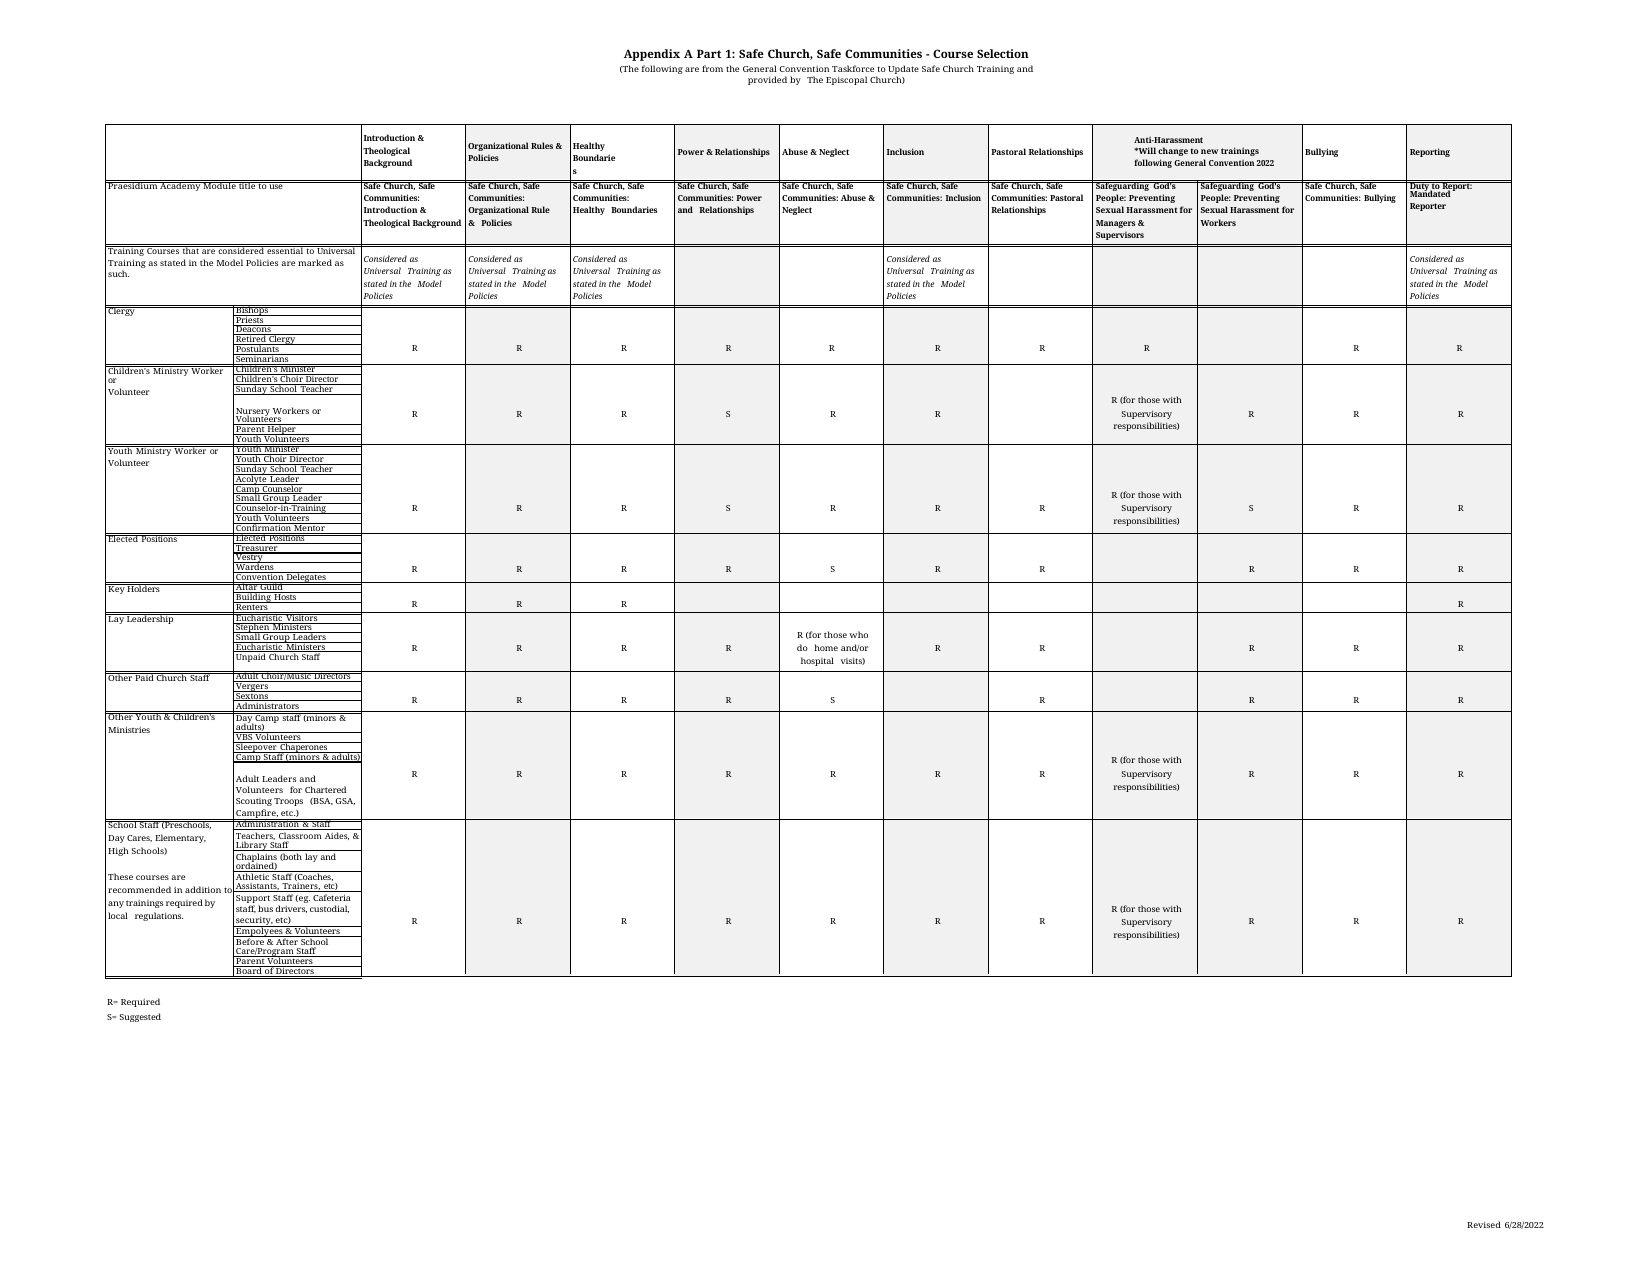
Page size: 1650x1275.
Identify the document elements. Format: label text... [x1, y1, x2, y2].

table_cell Other Youth & Children's Ministries [106, 714, 233, 818]
table_cell R [989, 672, 1092, 711]
table_cell R [989, 712, 1092, 818]
table_cell R [1198, 672, 1302, 711]
table_cell R [988, 820, 1093, 976]
table_cell [1198, 583, 1302, 612]
table_cell Chaplains (both lay and ordained) [234, 851, 361, 871]
table_cell R [571, 534, 674, 582]
table_cell R [1407, 308, 1511, 364]
table_cell School Staff (Preschools, Day Cares, Elementary, High Schools) These courses are recommended in addition to any trainings required by local regulations. [106, 822, 233, 976]
table_cell Before & After School Care/Program Staff [234, 937, 361, 956]
table_header Abuse & Neglect [780, 125, 883, 179]
table_cell Safe Church, Safe Communities: Abuse & Neglect [780, 183, 883, 244]
table_cell R [779, 820, 884, 976]
table_cell R [362, 613, 465, 671]
table_cell R [571, 672, 674, 711]
table_cell R [884, 365, 988, 444]
table_cell R [466, 534, 570, 582]
table_cell [1198, 247, 1302, 305]
table_cell Clergy [106, 308, 233, 364]
table_cell Safe Church, Safe Communities: Organizational Rule & Policies [466, 183, 570, 244]
table_cell R [362, 583, 465, 612]
table_cell R [675, 534, 779, 582]
table_header Bullying [1303, 125, 1406, 179]
table_cell R [571, 712, 674, 818]
table_cell Safe Church, Safe Communities: Healthy Boundaries [571, 183, 674, 244]
table_cell R [1302, 820, 1407, 976]
table_cell Safe Church, Safe Communities: Bullying [1303, 183, 1406, 244]
table_cell Children's Ministry Worker or Volunteer [106, 367, 233, 444]
table_cell R [571, 308, 674, 364]
table_cell R [1198, 534, 1302, 582]
table_cell R [466, 820, 570, 976]
table_cell R [780, 365, 883, 444]
table_cell R [884, 712, 988, 818]
table_cell R [884, 820, 988, 976]
table_cell R [1198, 712, 1302, 818]
table_cell Safeguarding God's People: Preventing Sexual Harassment for Workers [1198, 183, 1302, 244]
table_cell R [1407, 672, 1511, 711]
table_cell [1093, 613, 1197, 671]
table_cell R [884, 445, 988, 533]
table_cell S [1198, 445, 1302, 533]
table_cell [780, 583, 883, 612]
table_cell R (for those with Supervisory responsibilities) [1093, 712, 1197, 818]
table_cell R [1407, 534, 1511, 582]
table_cell R [1303, 534, 1406, 582]
table_cell R [780, 445, 883, 533]
table_cell R [884, 534, 988, 582]
table_cell R [1407, 445, 1511, 533]
table_header Power & Relationships [675, 125, 779, 179]
table_cell Unpaid Church Staff [234, 652, 361, 671]
table_cell R [1093, 308, 1197, 364]
table_cell R [466, 613, 570, 671]
table_cell R [362, 672, 465, 711]
table_cell R [989, 308, 1092, 364]
table_cell R [989, 613, 1092, 671]
table_cell R [1407, 613, 1511, 671]
table_cell R [780, 308, 883, 364]
table_cell R [1407, 712, 1511, 818]
table_cell R (for those with Supervisory responsibilities) [1093, 445, 1197, 533]
table_cell Day Camp staff (minors & adults) [234, 714, 361, 732]
table_cell R [466, 445, 570, 533]
table_cell Adult Leaders and Volunteers for Chartered Scouting Troops (BSA, GSA, Campfire, etc.) [234, 763, 361, 818]
table_cell R (for those with Supervisory responsibilities) [1093, 820, 1197, 976]
table_cell Considered as Universal Training as stated in the Model Policies [884, 247, 988, 305]
table_cell R (for those who do home and/or hospital visits) [780, 613, 883, 671]
table_cell R [466, 583, 570, 612]
table_cell Other Paid Church Staff [106, 674, 233, 711]
table_cell [884, 583, 988, 612]
table_cell S [780, 534, 883, 582]
table_cell R [675, 308, 779, 364]
table_cell [675, 583, 779, 612]
table_cell R [675, 712, 779, 818]
table_cell R [1198, 820, 1302, 976]
table_cell R [1303, 445, 1406, 533]
table_cell Safe Church, Safe Communities: Power and Relationships [675, 183, 779, 244]
table_cell R [466, 712, 570, 818]
table_cell S [780, 672, 883, 711]
table_cell Duty to Report: Mandated Reporter [1407, 183, 1511, 244]
table_cell [989, 365, 1092, 444]
table_cell R [1303, 365, 1406, 444]
table_cell [780, 247, 883, 305]
table_cell R [780, 712, 883, 818]
table_header Reporting [1407, 125, 1511, 179]
table_header Introduction & Theological Background [362, 125, 465, 179]
table_cell R [362, 365, 465, 444]
table_cell [1093, 534, 1197, 582]
table_cell [989, 583, 1092, 612]
table_cell [1093, 247, 1197, 305]
table_cell [1303, 583, 1406, 612]
table_cell R [1303, 308, 1406, 364]
table_header Anti-Harassment *Will change to new trainings following General Convention 2022 [1093, 125, 1302, 179]
table_cell R [362, 308, 465, 364]
table_cell R [362, 534, 465, 582]
table_cell R [675, 672, 779, 711]
table_cell R [1303, 712, 1406, 818]
table_cell [989, 247, 1092, 305]
table_cell R [675, 820, 779, 976]
table_cell R [571, 613, 674, 671]
table_header [106, 125, 361, 179]
table_cell R [884, 613, 988, 671]
table_header Inclusion [884, 125, 988, 179]
table_cell R [989, 534, 1092, 582]
table_header Pastoral Relationships [989, 125, 1092, 179]
table_cell R [1407, 820, 1511, 976]
table_cell Considered as Universal Training as stated in the Model Policies [571, 247, 674, 305]
table_cell R [884, 308, 988, 364]
table_cell [884, 672, 988, 711]
table_cell Lay Leadership [106, 615, 233, 671]
table_cell Considered as Universal Training as stated in the Model Policies [362, 247, 465, 305]
table_cell R [362, 445, 465, 533]
table_cell R [989, 445, 1092, 533]
table_cell R [466, 365, 570, 444]
table_cell Safe Church, Safe Communities: Introduction & Theological Background [362, 183, 465, 244]
table_cell R [1198, 365, 1302, 444]
table_cell Training Courses that are considered essential to Universal Training as stated in the Model Policies are marked as such. [106, 247, 361, 305]
table_cell [1093, 672, 1197, 711]
table_cell Elected Positions [106, 536, 233, 582]
table_cell S [675, 365, 779, 444]
text Appendix A Part 1: Safe Church, Safe Communities - Course Selection [612, 46, 1040, 61]
table_cell R [362, 820, 466, 976]
table_cell R [362, 712, 465, 818]
table_cell Safe Church, Safe Communities: Pastoral Relationships [989, 183, 1092, 244]
table_cell [1093, 583, 1197, 612]
table_header Organizational Rules & Policies [466, 125, 570, 179]
table_cell Youth Ministry Worker or Volunteer [106, 447, 233, 533]
table_cell R [570, 820, 675, 976]
table_cell Considered as Universal Training as stated in the Model Policies [466, 247, 570, 305]
table_cell R [1198, 613, 1302, 671]
table_cell R [1303, 672, 1406, 711]
table_header Healthy Boundaries [571, 125, 674, 179]
text (The following are from the General Convention Taskforce to Update Safe Church Training and provided by The Episcopal Church) [613, 63, 1040, 86]
table_cell R [571, 583, 674, 612]
table_cell R [571, 445, 674, 533]
table_cell [675, 247, 779, 305]
table_cell [1198, 308, 1302, 364]
table_cell Key Holders [106, 585, 233, 612]
table_cell R [571, 365, 674, 444]
table_cell [1303, 247, 1406, 305]
table_cell Teachers, Classroom Aides, & Library Staff [234, 830, 361, 850]
table_cell R [466, 308, 570, 364]
table_cell Nursery Workers or Volunteers [234, 395, 361, 424]
table_cell Safe Church, Safe Communities: Inclusion [884, 183, 988, 244]
table_cell R [1407, 583, 1511, 612]
table_cell Safeguarding God's People: Preventing Sexual Harassment for Managers & Supervisors [1093, 183, 1197, 244]
table_cell R (for those with Supervisory responsibilities) [1093, 365, 1197, 444]
table_cell R [1303, 613, 1406, 671]
table_cell R [466, 672, 570, 711]
table_cell R [675, 613, 779, 671]
table_cell Considered as Universal Training as stated in the Model Policies [1407, 247, 1511, 305]
table_cell S [675, 445, 779, 533]
table_cell R [1407, 365, 1511, 444]
text R= Required S= Suggested [107, 996, 164, 1023]
table_cell Praesidium Academy Module title to use [106, 183, 361, 244]
